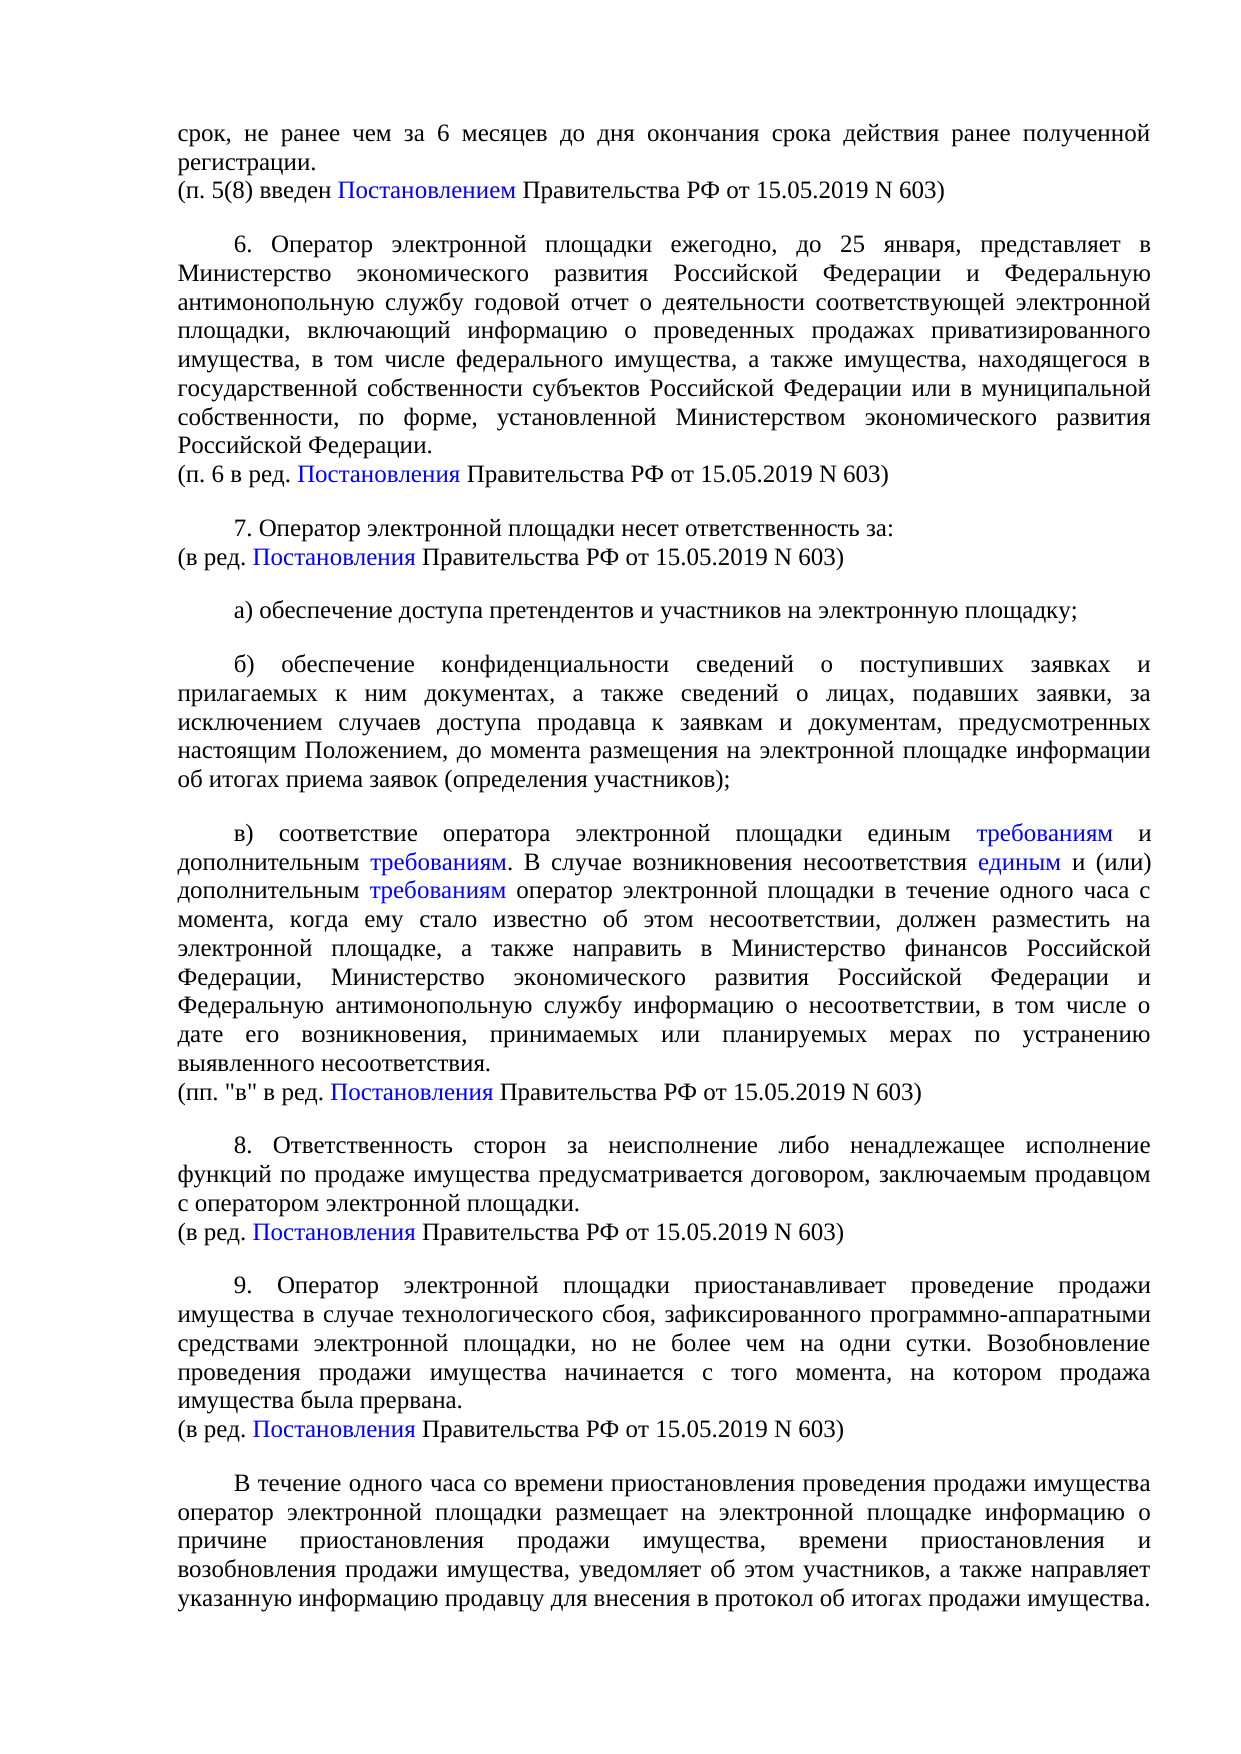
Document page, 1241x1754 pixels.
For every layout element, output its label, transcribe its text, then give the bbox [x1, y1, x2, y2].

text (в ред. Постановления Правительства РФ от 15.05.2019 N 603) [177, 542, 1152, 571]
text (в ред. Постановления Правительства РФ от 15.05.2019 N 603) [177, 1217, 1152, 1246]
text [177, 118, 1152, 176]
text (пп. "в" в ред. Постановления Правительства РФ от 15.05.2019 N 603) [177, 1077, 1152, 1106]
text В течение одного часа со времени приостановления проведения продажи имущества оператор электронной площадки размещает на электронной площадке информацию о причине приостановления продажи имущества, времени приостановления и возобновления продажи имущества, уведомляет об этом участников, а также направляет указанную информацию продавцу для внесения в протокол об итогах продажи имущества. [177, 1468, 1152, 1612]
text 6. Оператор электронной площадки ежегодно, до 25 января, представляет в Министерство экономического развития Российской Федерации и Федеральную антимонопольную службу годовой отчет о деятельности соответствующей электронной площадки, включающий информацию о проведенных продажах приватизированного имущества, в том числе федерального имущества, а также имущества, находящегося в государственной собственности субъектов Российской Федерации или в муниципальной собственности, по форме, установленной Министерством экономического развития Российской Федерации. [177, 229, 1152, 459]
text (в ред. Постановления Правительства РФ от 15.05.2019 N 603) [177, 1414, 1152, 1443]
text (п. 5(8) введен Постановлением Правительства РФ от 15.05.2019 N 603) [177, 176, 1152, 204]
text 9. Оператор электронной площадки приостанавливает проведение продажи имущества в случае технологического сбоя, зафиксированного программно-аппаратными средствами электронной площадки, но не более чем на одни сутки. Возобновление проведения продажи имущества начинается с того момента, на котором продажа имущества была прервана. [177, 1271, 1152, 1414]
text 7. Оператор электронной площадки несет ответственность за: [177, 513, 1152, 542]
text (п. 6 в ред. Постановления Правительства РФ от 15.05.2019 N 603) [177, 459, 1152, 488]
text б) обеспечение конфиденциальности сведений о поступивших заявках и прилагаемых к ним документах, а также сведений о лицах, подавших заявки, за исключением случаев доступа продавца к заявкам и документам, предусмотренных настоящим Положением, до момента размещения на электронной площадке информации об итогах приема заявок (определения участников); [177, 649, 1152, 793]
text а) обеспечение доступа претендентов и участников на электронную площадку; [177, 596, 1152, 624]
text 8. Ответственность сторон за неисполнение либо ненадлежащее исполнение функций по продаже имущества предусматривается договором, заключаемым продавцом с оператором электронной площадки. [177, 1131, 1152, 1217]
text в) соответствие оператора электронной площадки единым требованиям и дополнительным требованиям. В случае возникновения несоответствия единым и (или) дополнительным требованиям оператор электронной площадки в течение одного часа с момента, когда ему стало известно об этом несоответствии, должен разместить на электронной площадке, а также направить в Министерство финансов Российской Федерации, Министерство экономического развития Российской Федерации и Федеральную антимонопольную службу информацию о несоответствии, в том числе о дате его возникновения, принимаемых или планируемых мерах по устранению выявленного несоответствия. [177, 818, 1152, 1077]
